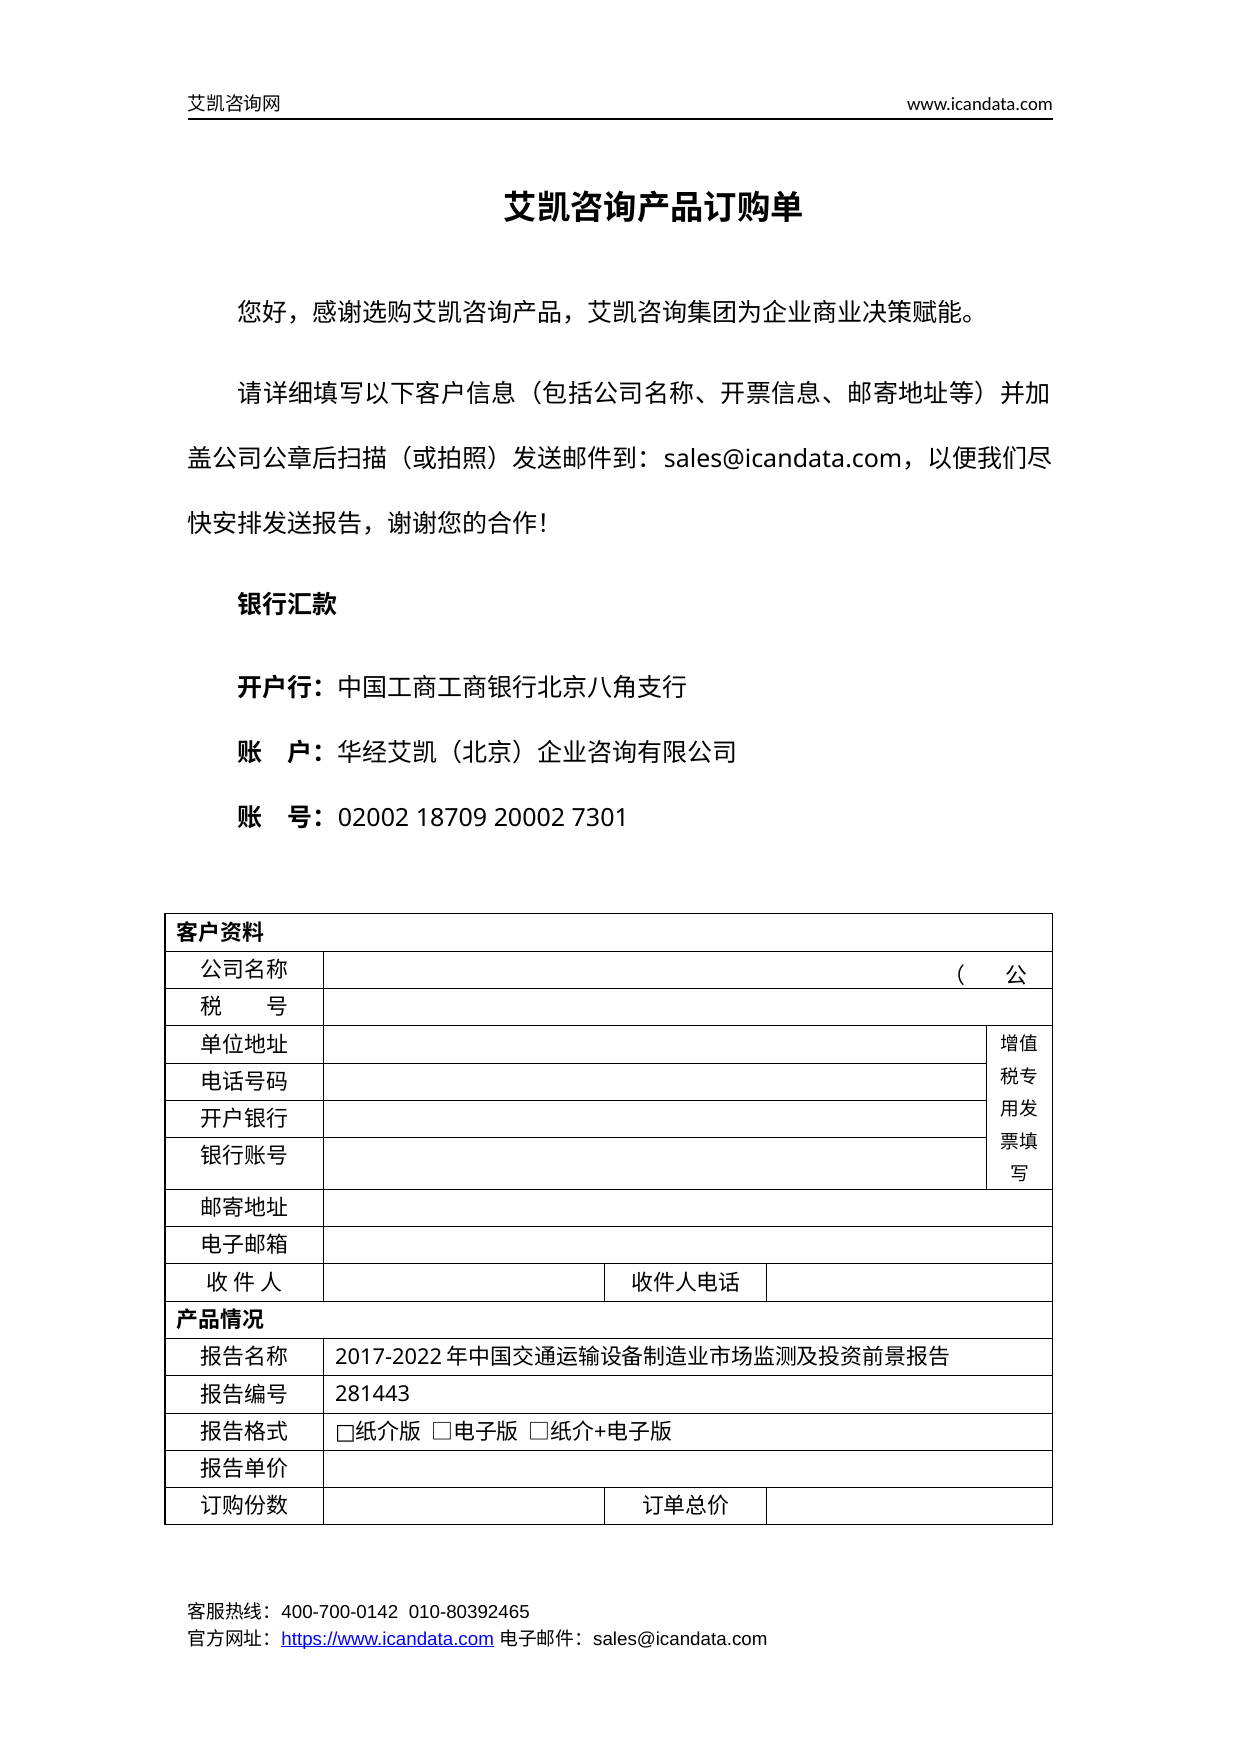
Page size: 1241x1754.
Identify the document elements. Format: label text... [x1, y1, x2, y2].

table_cell [324, 1064, 986, 1100]
table_cell 报告单价 [166, 1451, 323, 1487]
table_cell 增值税专用发票填写 [987, 1026, 1052, 1189]
table_cell 订购份数 [166, 1488, 323, 1524]
table_cell 报告格式 [166, 1414, 323, 1450]
table_cell 报告编号 [166, 1376, 323, 1412]
table_cell [767, 1264, 1052, 1301]
table_cell [324, 1488, 604, 1524]
table_cell 电子邮箱 [166, 1227, 323, 1263]
table_cell 邮寄地址 [166, 1190, 323, 1226]
table_cell 收件人电话 [605, 1264, 766, 1301]
text 艾凯咨询产品订购单 [187, 172, 1053, 237]
table_cell [324, 1190, 1052, 1226]
table_cell 产品情况 [166, 1302, 1052, 1338]
table_cell 报告名称 [166, 1339, 323, 1375]
table_cell 银行账号 [166, 1138, 323, 1189]
table_cell [324, 1101, 986, 1137]
text 银行汇款 [187, 570, 1053, 635]
table_cell [324, 1227, 1052, 1263]
table_cell 281443 [324, 1376, 1052, 1412]
table_cell 订单总价 [605, 1488, 766, 1524]
table_cell [324, 1264, 604, 1301]
table_cell □纸介版 □电子版 □纸介+电子版 [324, 1414, 1052, 1450]
table_cell 公司名称 [166, 952, 323, 988]
table_cell 电话号码 [166, 1064, 323, 1100]
text 账 户：华经艾凯（北京）企业咨询有限公司 [187, 718, 1053, 783]
text 请详细填写以下客户信息（包括公司名称、开票信息、邮寄地址等）并加盖公司公章后扫描（或拍照）发送邮件到：sales@icandata.com，以便我们尽快安排发送报告，谢谢您的合作！ [187, 359, 1053, 554]
table_cell 税 号 [166, 989, 323, 1025]
table_cell 单位地址 [166, 1026, 323, 1062]
table_cell [324, 952, 1052, 988]
table_cell [324, 1451, 1052, 1487]
table_header 客户资料 [166, 914, 1052, 951]
text 您好，感谢选购艾凯咨询产品，艾凯咨询集团为企业商业决策赋能。 [187, 278, 1053, 343]
table_cell [324, 1026, 986, 1062]
text 开户行：中国工商工商银行北京八角支行 [187, 653, 1053, 718]
table_cell 2017-2022年中国交通运输设备制造业市场监测及投资前景报告 [324, 1339, 1052, 1375]
table_cell 开户银行 [166, 1101, 323, 1137]
table_cell [324, 989, 1052, 1025]
table_cell [324, 1138, 986, 1189]
table_cell 收 件 人 [166, 1264, 323, 1301]
text 账 号：02002 18709 20002 7301 [187, 783, 1053, 848]
table_cell [767, 1488, 1052, 1524]
